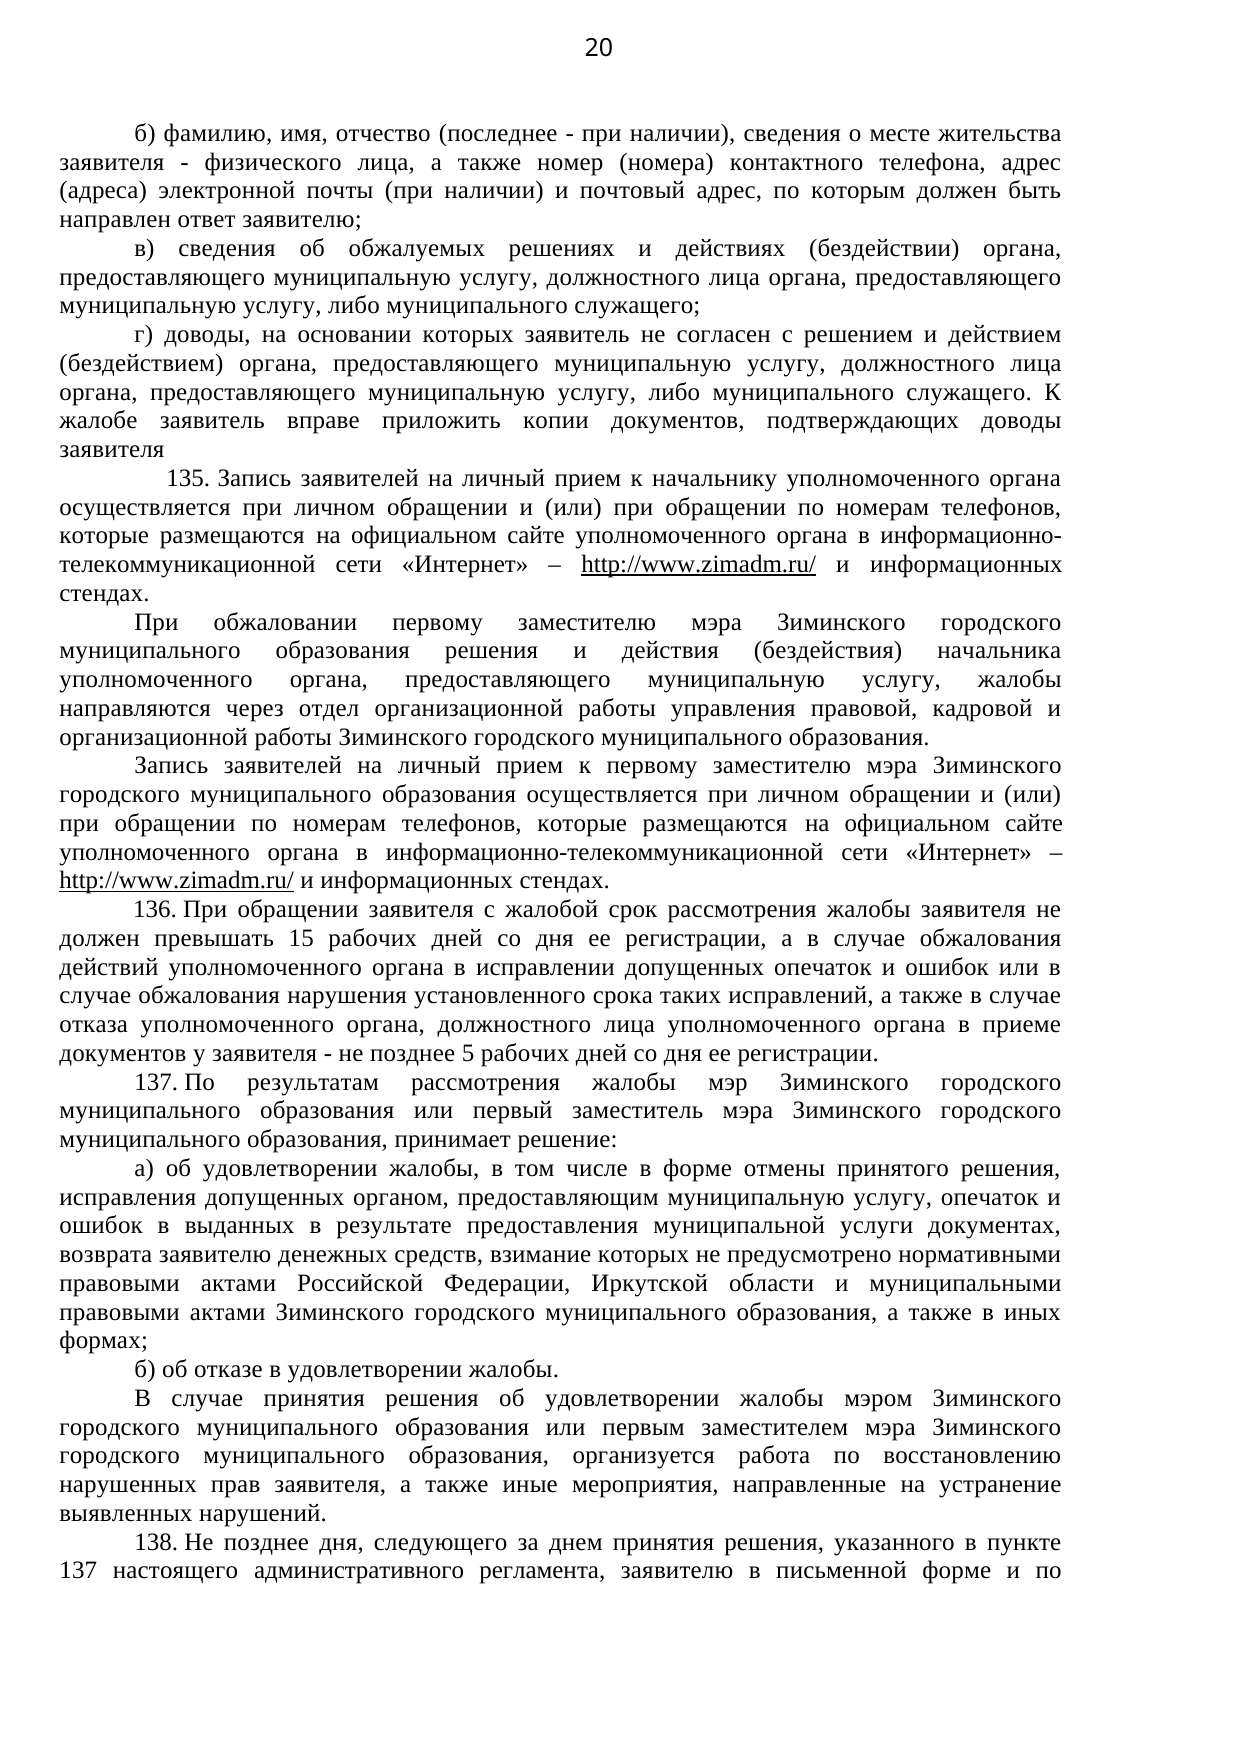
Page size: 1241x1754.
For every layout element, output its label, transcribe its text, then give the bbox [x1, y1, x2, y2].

text а) об удовлетворении жалобы, в том числе в форме отмены принятого решения, исправления допущенных органом, предоставляющим муниципальную услугу, опечаток и ошибок в выданных в результате предоставления муниципальной услуги документах, возврата заявителю денежных средств, взимание которых не предусмотрено нормативными правовыми актами Российской Федерации, Иркутской области и муниципальными правовыми актами Зиминского городского муниципального образования, а также в иных формах; [59, 1153, 1063, 1354]
text 136. При обращении заявителя с жалобой срок рассмотрения жалобы заявителя не должен превышать 15 рабочих дней со дня ее регистрации, а в случае обжалования действий уполномоченного органа в исправлении допущенных опечаток и ошибок или в случае обжалования нарушения установленного срока таких исправлений, а также в случае отказа уполномоченного органа, должностного лица уполномоченного органа в приеме документов у заявителя - не позднее 5 рабочих дней со дня ее регистрации. [59, 894, 1063, 1067]
text б) об отказе в удовлетворении жалобы. [59, 1354, 1063, 1383]
text б) фамилию, имя, отчество (последнее - при наличии), сведения о месте жительства заявителя - физического лица, а также номер (номера) контактного телефона, адрес (адреса) электронной почты (при наличии) и почтовый адрес, по которым должен быть направлен ответ заявителю; [59, 118, 1063, 233]
text При обжаловании первому заместителю мэра Зиминского городского муниципального образования решения и действия (бездействия) начальника уполномоченного органа, предоставляющего муниципальную услугу, жалобы направляются через отдел организационной работы управления правовой, кадровой и организационной работы Зиминского городского муниципального образования. [59, 607, 1063, 751]
text г) доводы, на основании которых заявитель не согласен с решением и действием (бездействием) органа, предоставляющего муниципальную услугу, должностного лица органа, предоставляющего муниципальную услугу, либо муниципального служащего. К жалобе заявитель вправе приложить копии документов, подтверждающих доводы заявителя 135. Запись заявителей на личный прием к начальнику уполномоченного органа осуществляется при личном обращении и (или) при обращении по номерам телефонов, которые размещаются на официальном сайте уполномоченного органа в информационно-телекоммуникационной сети «Интернет» – http://www.zimadm.ru/ и информационных стендах. [59, 319, 1063, 607]
text В случае принятия решения об удовлетворении жалобы мэром Зиминского городского муниципального образования или первым заместителем мэра Зиминского городского муниципального образования, организуется работа по восстановлению нарушенных прав заявителя, а также иные мероприятия, направленные на устранение выявленных нарушений. [59, 1383, 1063, 1527]
text в) сведения об обжалуемых решениях и действиях (бездействии) органа, предоставляющего муниципальную услугу, должностного лица органа, предоставляющего муниципальную услугу, либо муниципального служащего; [59, 233, 1063, 319]
text 137. По результатам рассмотрения жалобы мэр Зиминского городского муниципального образования или первый заместитель мэра Зиминского городского муниципального образования, принимает решение: [59, 1067, 1063, 1153]
text Запись заявителей на личный прием к первому заместителю мэра Зиминского городского муниципального образования осуществляется при личном обращении и (или) при обращении по номерам телефонов, которые размещаются на официальном сайте уполномоченного органа в информационно-телекоммуникационной сети «Интернет» – http://www.zimadm.ru/ и информационных стендах. [59, 751, 1063, 894]
